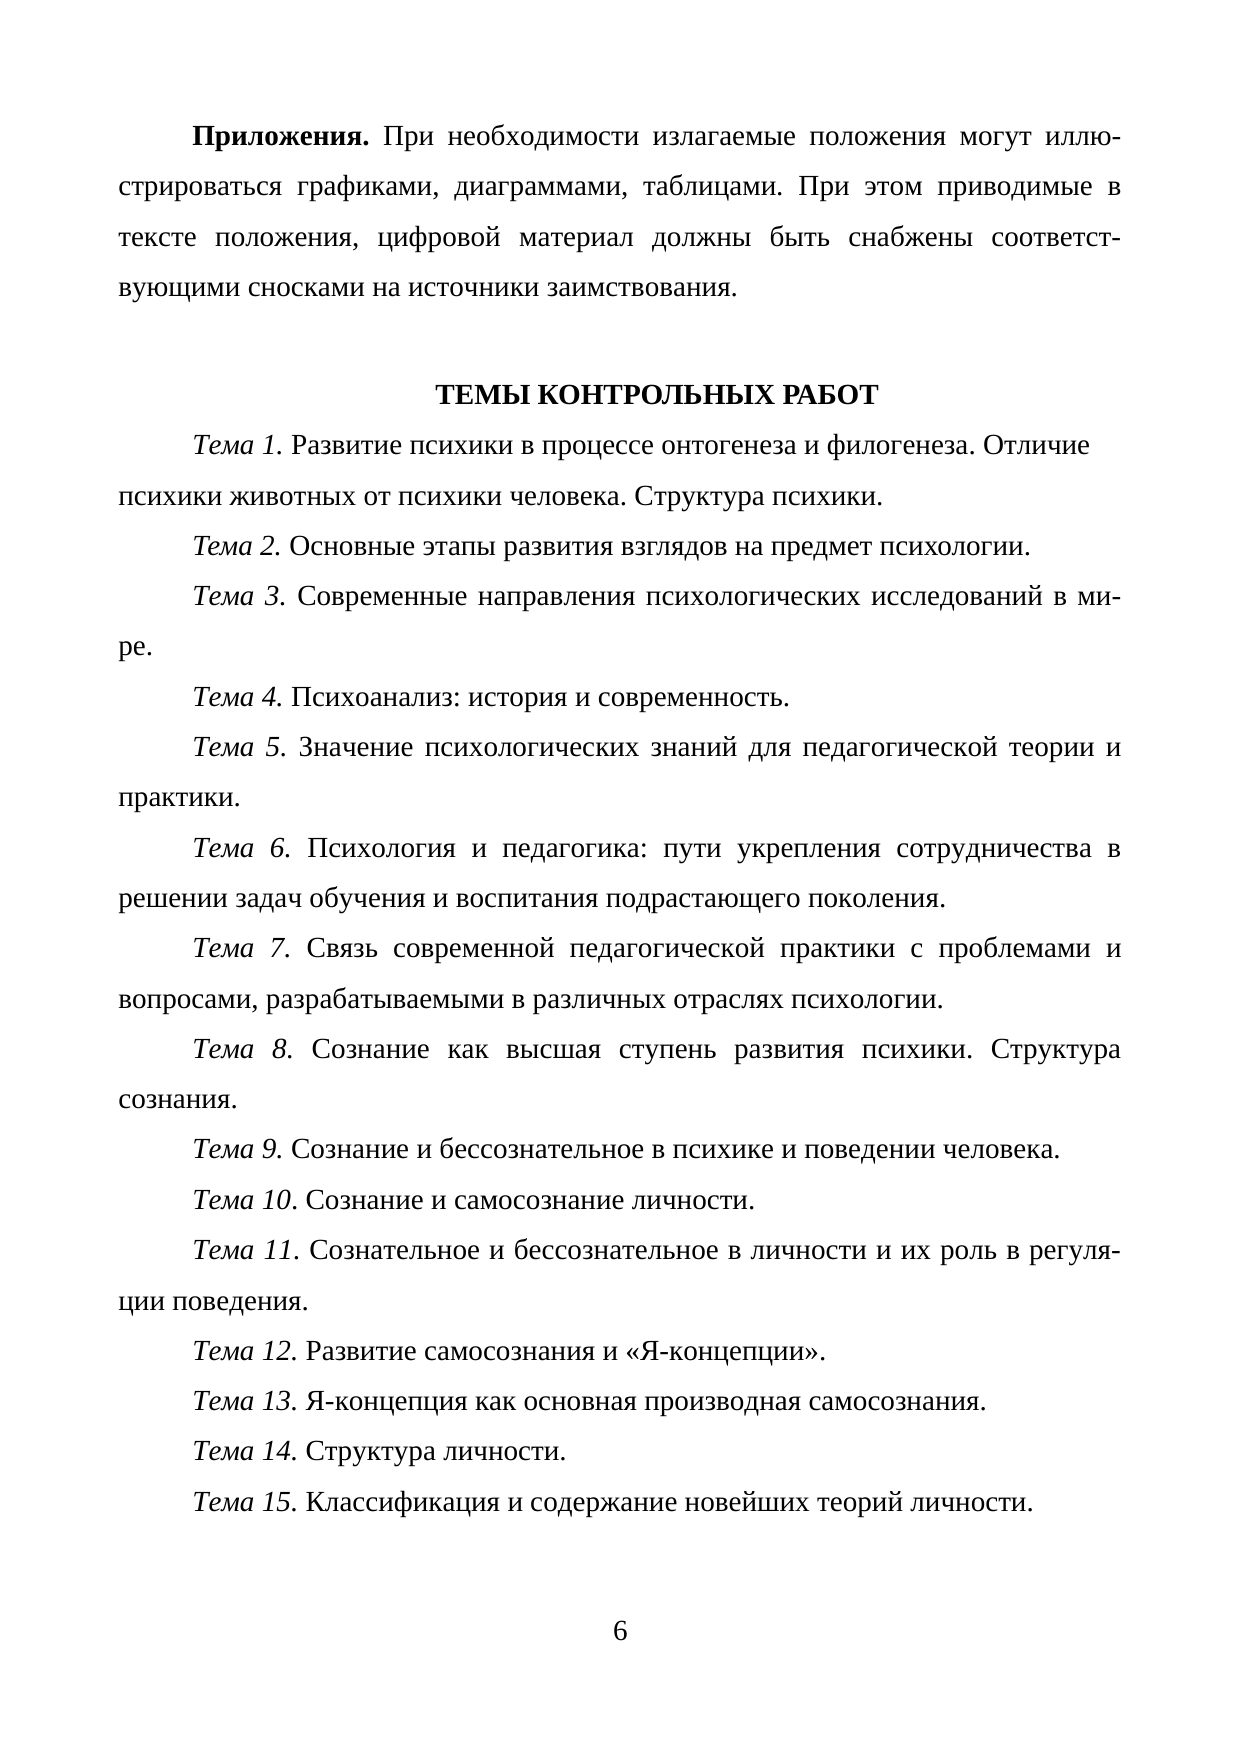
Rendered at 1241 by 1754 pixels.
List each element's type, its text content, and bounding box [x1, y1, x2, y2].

text Тема 15. Классификация и содержание новейших теорий личности. [118, 1484, 1122, 1517]
subtitle Тема 12. Развитие самосознания и «Я-концепции». [118, 1333, 1122, 1366]
subtitle Тема 10. Сознание и самосознание личности. [118, 1182, 1122, 1216]
subtitle Тема 2. Основные этапы развития взглядов на предмет психологии. [118, 528, 1122, 561]
text Тема 6. Психология и педагогика: пути укрепления сотрудничества в решении задач обучения и воспитания подрастающего поколения. [118, 830, 1122, 914]
text Тема 4. Психоанализ: история и современность. [118, 679, 1122, 712]
text Тема 11. Сознательное и бессознательное в личности и их роль в регуля-ции поведения. [118, 1232, 1122, 1316]
text Тема 5. Значение психологических знаний для педагогической теории и практики. [118, 729, 1122, 813]
text Тема 8. Сознание как высшая ступень развития психики. Структура сознания. [118, 1031, 1122, 1115]
text Тема 1. Развитие психики в процессе онтогенеза и филогенеза. Отличие психики животных от психики человека. Структура психики. [118, 427, 1122, 511]
text Тема 3. Современные направления психологических исследований в ми-ре. [118, 578, 1122, 662]
subtitle ТЕМЫ КОНТРОЛЬНЫХ РАБОТ [118, 377, 1122, 411]
text Тема 7. Связь современной педагогической практики с проблемами и вопросами, разрабатываемыми в различных отраслях психологии. [118, 930, 1122, 1014]
subtitle Тема 9. Сознание и бессознательное в психике и поведении человека. [118, 1132, 1122, 1165]
text Приложения. При необходимости излагаемые положения могут иллю-стрироваться графиками, диаграммами, таблицами. При этом приводимые в тексте положения, цифровой материал должны быть снабжены соответст-вующими сносками на источники заимствования. [118, 118, 1122, 303]
text Тема 14. Структура личности. [118, 1433, 1122, 1467]
text Тема 13. Я-концепция как основная производная самосознания. [118, 1383, 1122, 1417]
